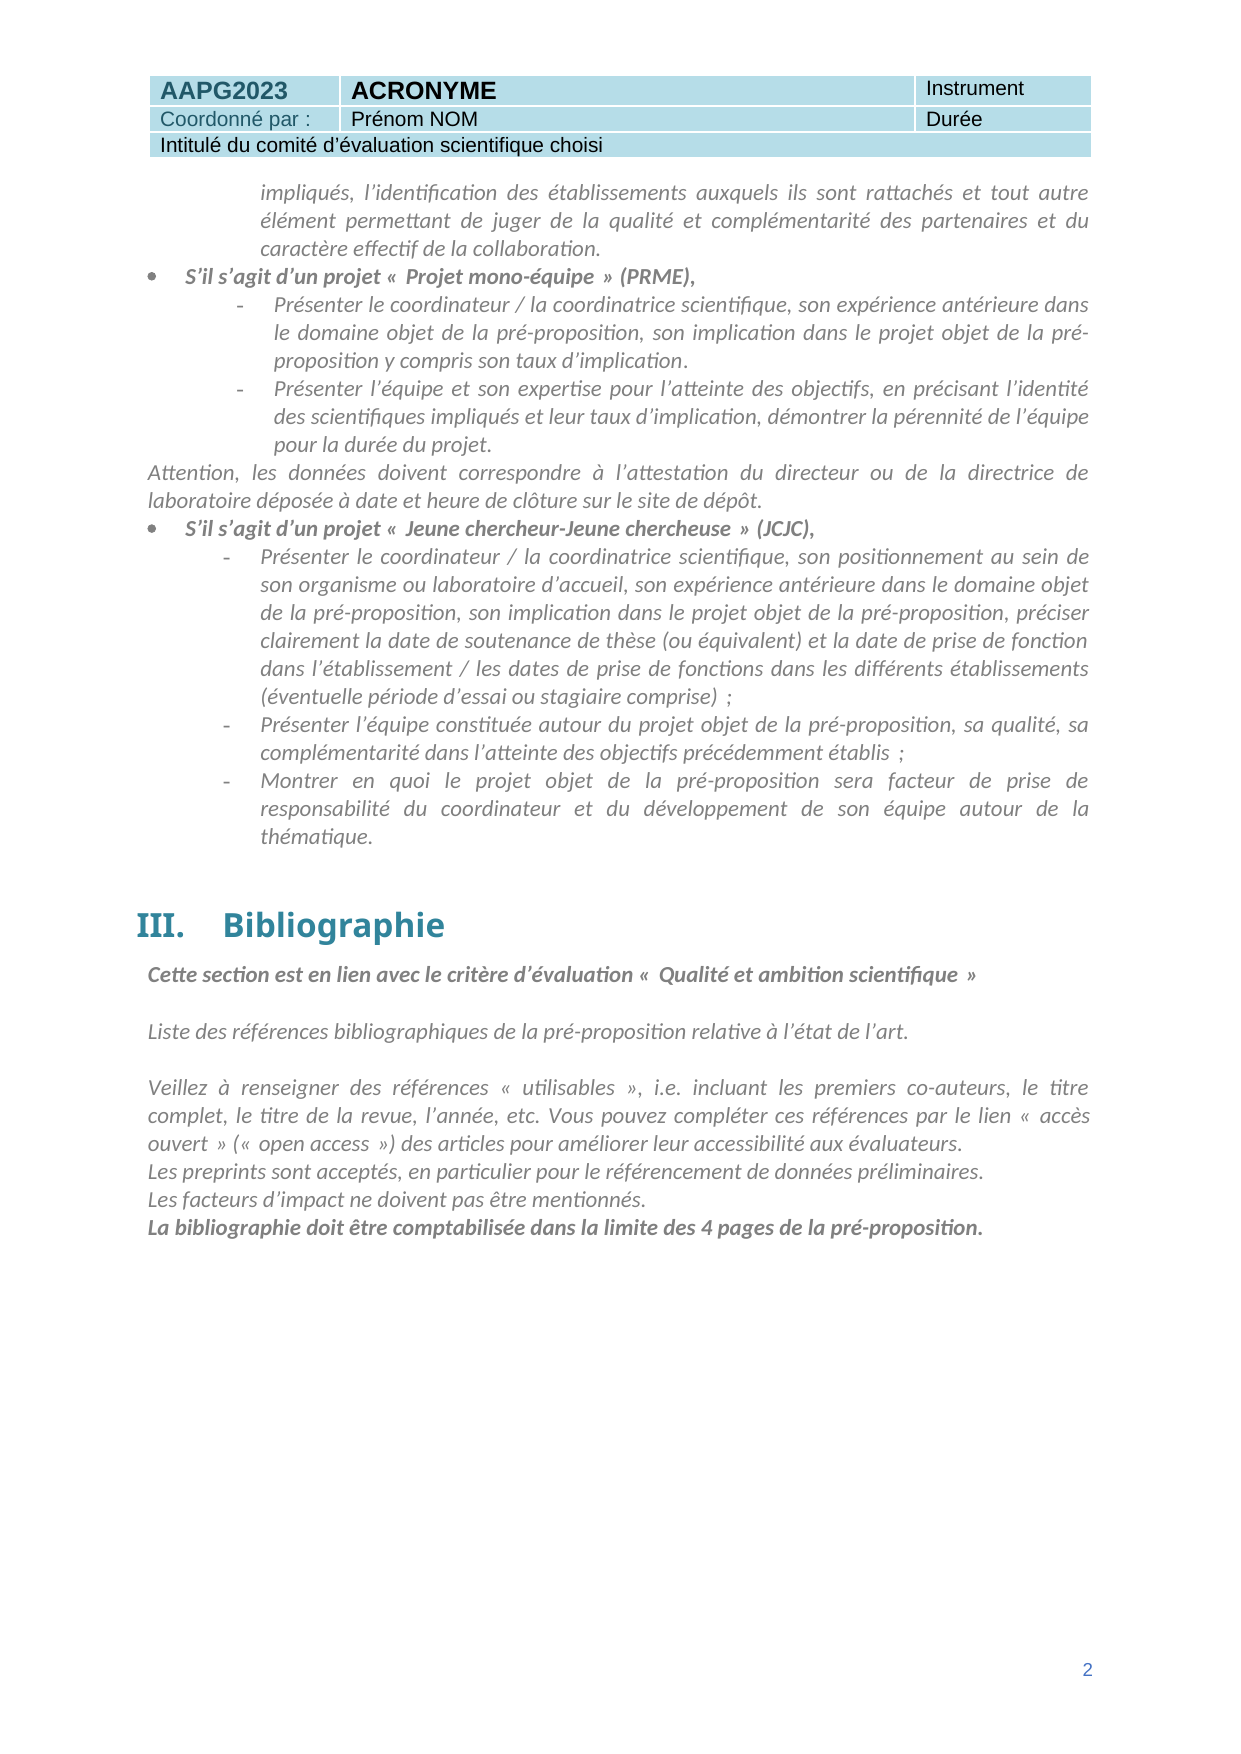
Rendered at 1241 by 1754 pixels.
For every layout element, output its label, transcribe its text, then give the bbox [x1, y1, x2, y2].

list Présenter l’équipe et son expertise pour l’atteinte des objectifs, en précisant l’identité des scientifiques impliqués et leur taux d’implication, démontrer la pérennité de l’équipe pour la durée du projet. [236, 374, 1093, 458]
text Attention, les données doivent correspondre à l’attestation du directeur ou de la directrice de laboratoire déposée à date et heure de clôture sur le site de dépôt. [148, 458, 1093, 514]
list Présenter l’équipe constituée autour du projet objet de la pré-proposition, sa qualité, sa complémentarité dans l’atteinte des objectifs précédemment établis ; [223, 710, 1093, 766]
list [223, 178, 1093, 262]
list S’il s’agit d’un projet « Jeune chercheur-Jeune chercheuse » (JCJC), [148, 514, 1093, 542]
list Présenter le coordinateur / la coordinatrice scientifique, son positionnement au sein de son organisme ou laboratoire d’accueil, son expérience antérieure dans le domaine objet de la pré-proposition, son implication dans le projet objet de la pré-proposition, préciser clairement la date de soutenance de thèse (ou équivalent) et la date de prise de fonction dans l’établissement / les dates de prise de fonctions dans les différents établissements (éventuelle période d’essai ou stagiaire comprise) ; [223, 542, 1093, 710]
text Les preprints sont acceptés, en particulier pour le référencement de données préliminaires. [148, 1157, 1093, 1185]
text Veillez à renseigner des références « utilisables », i.e. incluant les premiers co-auteurs, le titre complet, le titre de la revue, l’année, etc. Vous pouvez compléter ces références par le lien « accès ouvert » (« open access ») des articles pour améliorer leur accessibilité aux évaluateurs. [148, 1073, 1093, 1157]
text La bibliographie doit être comptabilisée dans la limite des 4 pages de la pré-proposition. [148, 1213, 1093, 1241]
list Présenter le coordinateur / la coordinatrice scientifique, son expérience antérieure dans le domaine objet de la pré-proposition, son implication dans le projet objet de la pré-proposition y compris son taux d’implication. [236, 290, 1093, 374]
text Les facteurs d’impact ne doivent pas être mentionnés. [148, 1185, 1093, 1213]
list S’il s’agit d’un projet « Projet mono-équipe » (PRME), [148, 262, 1093, 290]
text Liste des références bibliographiques de la pré-proposition relative à l’état de l’art. [148, 1017, 1093, 1045]
list Montrer en quoi le projet objet de la pré-proposition sera facteur de prise de responsabilité du coordinateur et du développement de son équipe autour de la thématique. [223, 766, 1093, 851]
text Cette section est en lien avec le critère d’évaluation « Qualité et ambition scientifique » [148, 960, 1093, 988]
subtitle Bibliographie [185, 902, 1093, 947]
